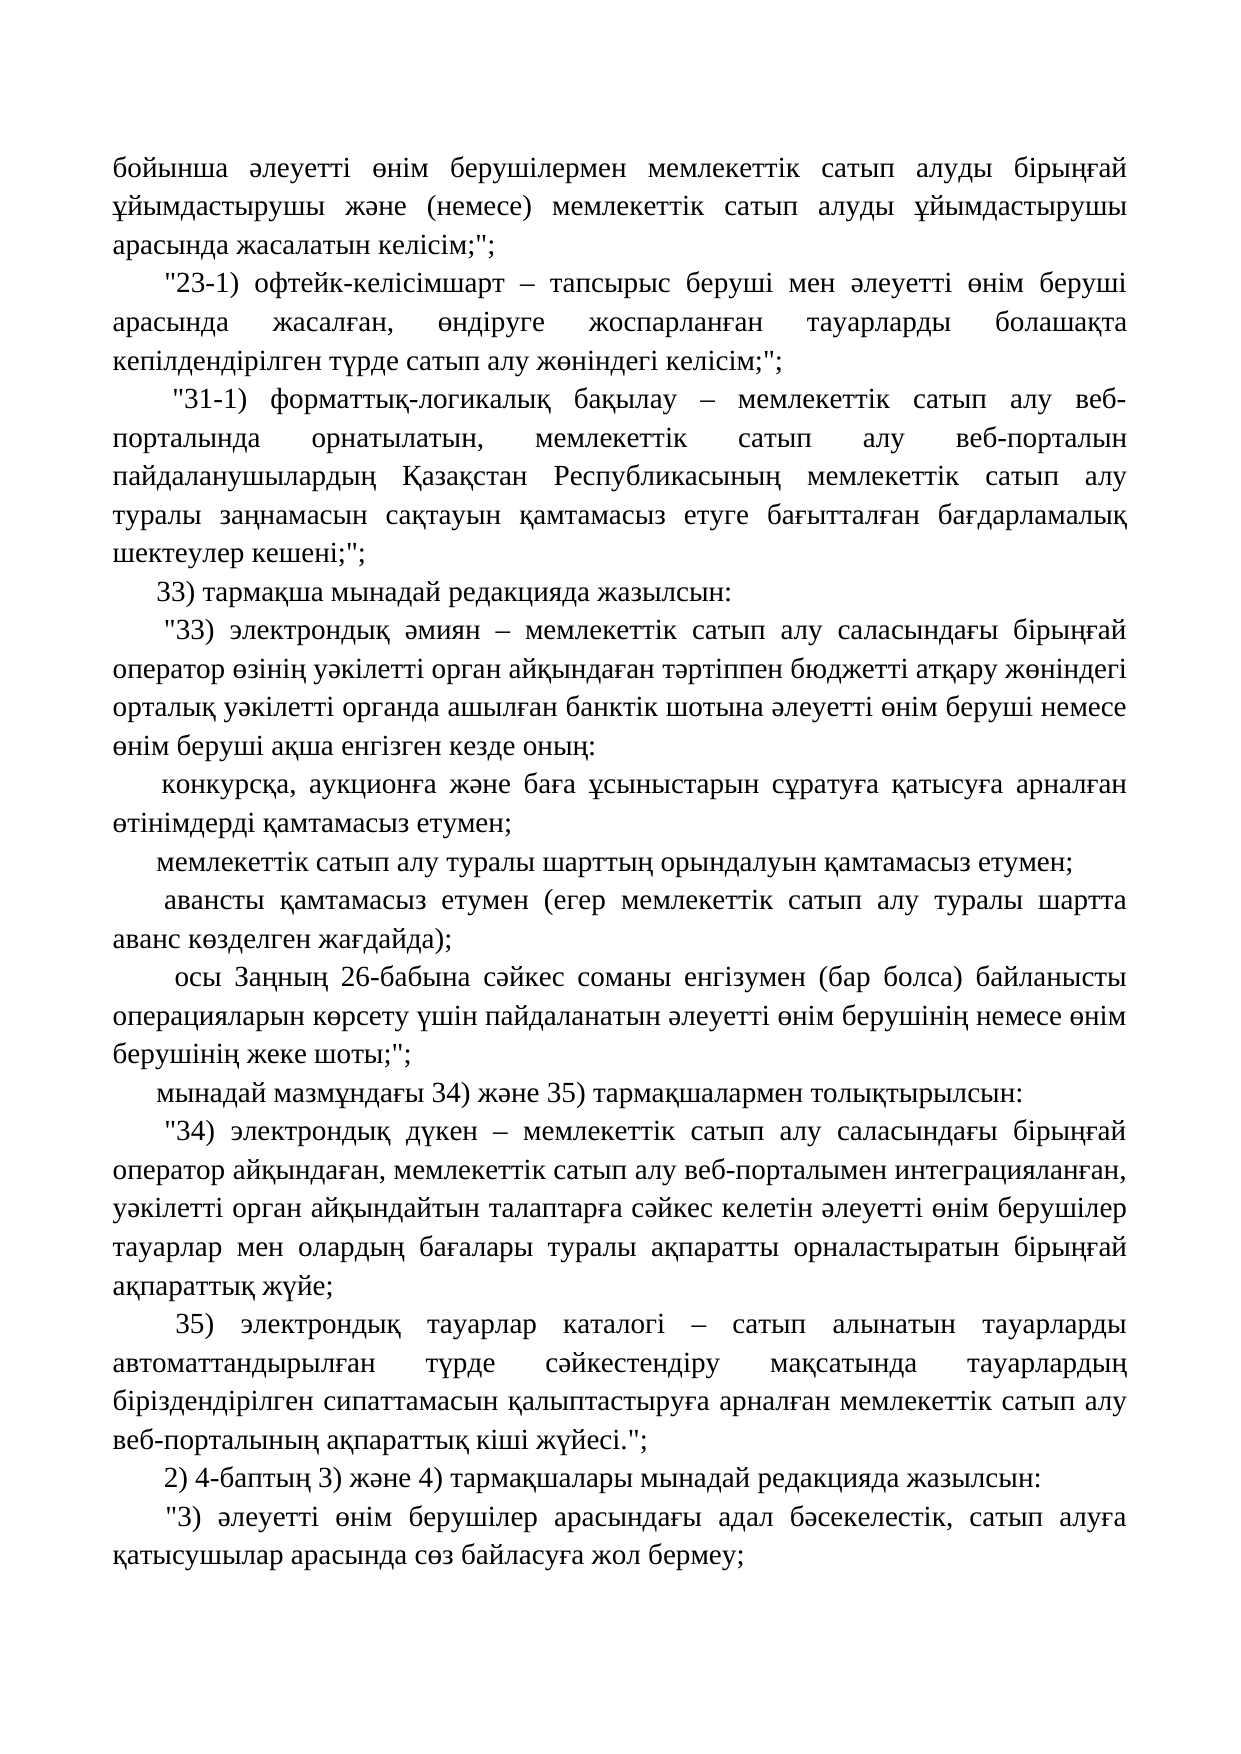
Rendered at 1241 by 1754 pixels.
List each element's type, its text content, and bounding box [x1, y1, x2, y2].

text 2) 4-баптың 3) және 4) тармақшалары мынадай редакцияда жазылсын: [112, 1460, 1128, 1494]
text мынадай мазмұндағы 34) және 35) тармақшалармен толықтырылсын: [112, 1075, 1128, 1108]
text "3) әлеуетті өнім берушілер арасындағы адал бәсекелестік, сатып алуға қатысушылар арасында сөз байласуға жол бермеу; [112, 1499, 1128, 1571]
text "31-1) форматтық-логикалық бақылау – мемлекеттік сатып алу веб-порталында орнатылатын, мемлекеттік сатып алу веб-порталын пайдаланушылардың Қазақстан Республикасының мемлекеттік сатып алу туралы заңнамасын сақтауын қамтамасыз етуге бағытталған бағдарламалық шектеулер кешені;"; [112, 381, 1128, 569]
text "33) электрондық әмиян – мемлекеттік сатып алу саласындағы бірыңғай оператор өзінің уәкілетті орган айқындаған тәртіппен бюджетті атқару жөніндегі орталық уәкілетті органда ашылған банктік шотына әлеуетті өнім беруші немесе өнім беруші ақша енгізген кезде оның: [112, 612, 1128, 762]
text "23-1) офтейк-келісімшарт – тапсырыс беруші мен әлеуетті өнім беруші арасында жасалған, өндіруге жоспарланған тауарларды болашақта кепілдендірілген түрде сатып алу жөніндегі келісім;"; [112, 266, 1128, 376]
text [112, 150, 1128, 261]
text 33) тармақша мынадай редакцияда жазылсын: [112, 574, 1128, 607]
text конкурсқа, аукционға және баға ұсыныстарын сұратуға қатысуға арналған өтінімдерді қамтамасыз етумен; [112, 767, 1128, 839]
text 35) электрондық тауарлар каталогі – сатып алынатын тауарларды автоматтандырылған түрде сәйкестендіру мақсатында тауарлардың біріздендірілген сипаттамасын қалыптастыруға арналған мемлекеттік сатып алу веб-порталының ақпараттық кіші жүйесі."; [112, 1306, 1128, 1455]
text "34) электрондық дүкен – мемлекеттік сатып алу саласындағы бірыңғай оператор айқындаған, мемлекеттік сатып алу веб-порталымен интеграцияланған, уәкілетті орган айқындайтын талаптарға сәйкес келетін әлеуетті өнім берушілер тауарлар мен олардың бағалары туралы ақпаратты орналастыратын бірыңғай ақпараттық жүйе; [112, 1113, 1128, 1301]
text авансты қамтамасыз етумен (егер мемлекеттік сатып алу туралы шартта аванс көзделген жағдайда); [112, 882, 1128, 954]
text осы Заңның 26-бабына сәйкес соманы енгізумен (бар болса) байланысты операцияларын көрсету үшін пайдаланатын әлеуетті өнім берушінің немесе өнім берушінің жеке шоты;"; [112, 959, 1128, 1070]
text мемлекеттік сатып алу туралы шарттың орындалуын қамтамасыз етумен; [112, 844, 1128, 877]
